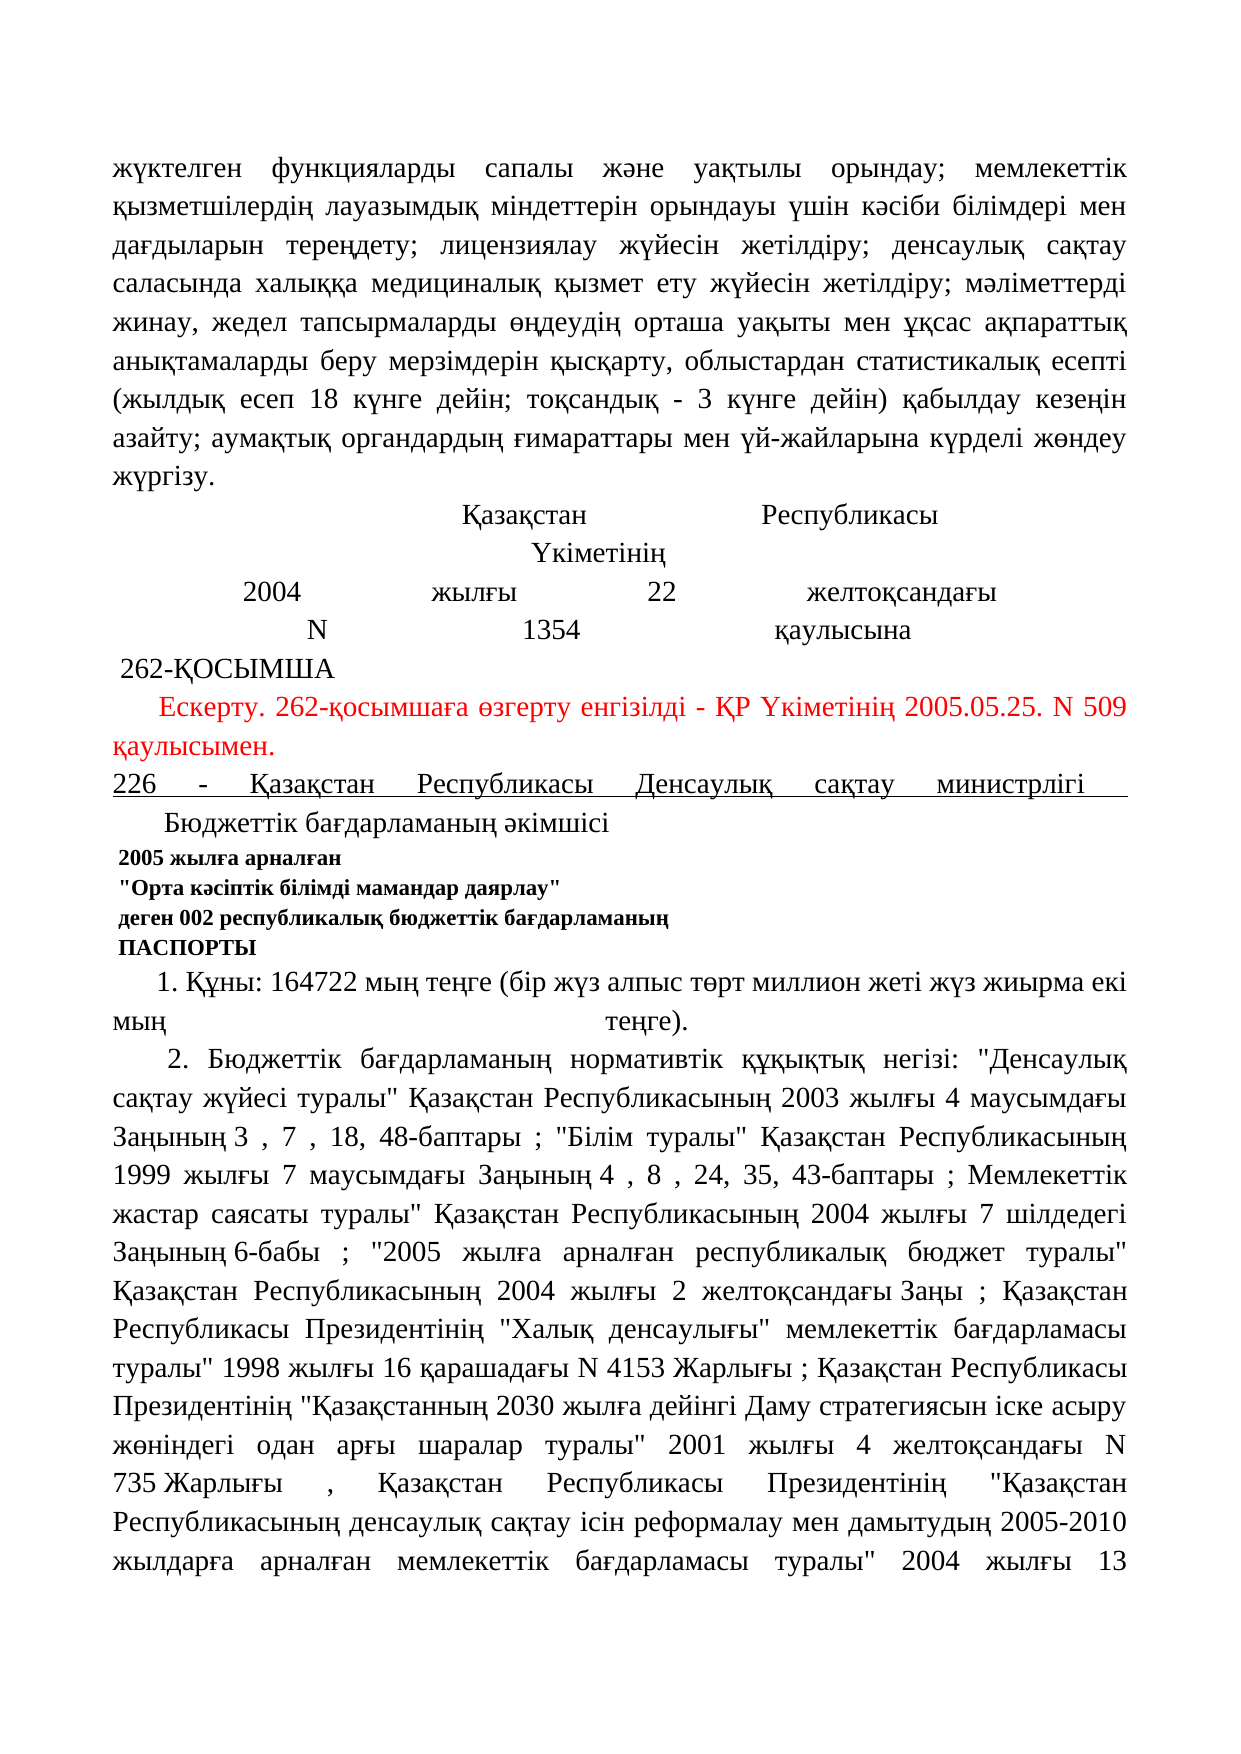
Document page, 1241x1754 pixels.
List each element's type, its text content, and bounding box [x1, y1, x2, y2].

text 2005 жылға арналған "Орта кәсiптiк бiлiмдi мамандар даярлау" деген 002 республикалық бюджеттiк бағдарламаның ПАСПОРТЫ [112, 844, 1128, 961]
text Ескерту. 262-қосымшаға өзгерту енгізілді - ҚР Үкіметінің 2005.05.25. N 509 қаулысымен. [112, 689, 1128, 762]
text Қазақстан Республикасы Үкiметiнiң 2004 жылғы 22 желтоқсандағы N 1354 қаулысына 262-ҚОСЫМША [112, 497, 1128, 684]
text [112, 964, 1128, 1576]
text 226 - Қазақстан Республикасы Денсаулық сақтау министрлігі Бюджеттiк бағдарламаның әкімшісі [112, 767, 1128, 796]
text 226 - Қазақстан Республикасы Денсаулық сақтау министрлігі Бюджеттiк бағдарламаның әкімшісі [112, 797, 1128, 839]
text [112, 150, 1128, 492]
